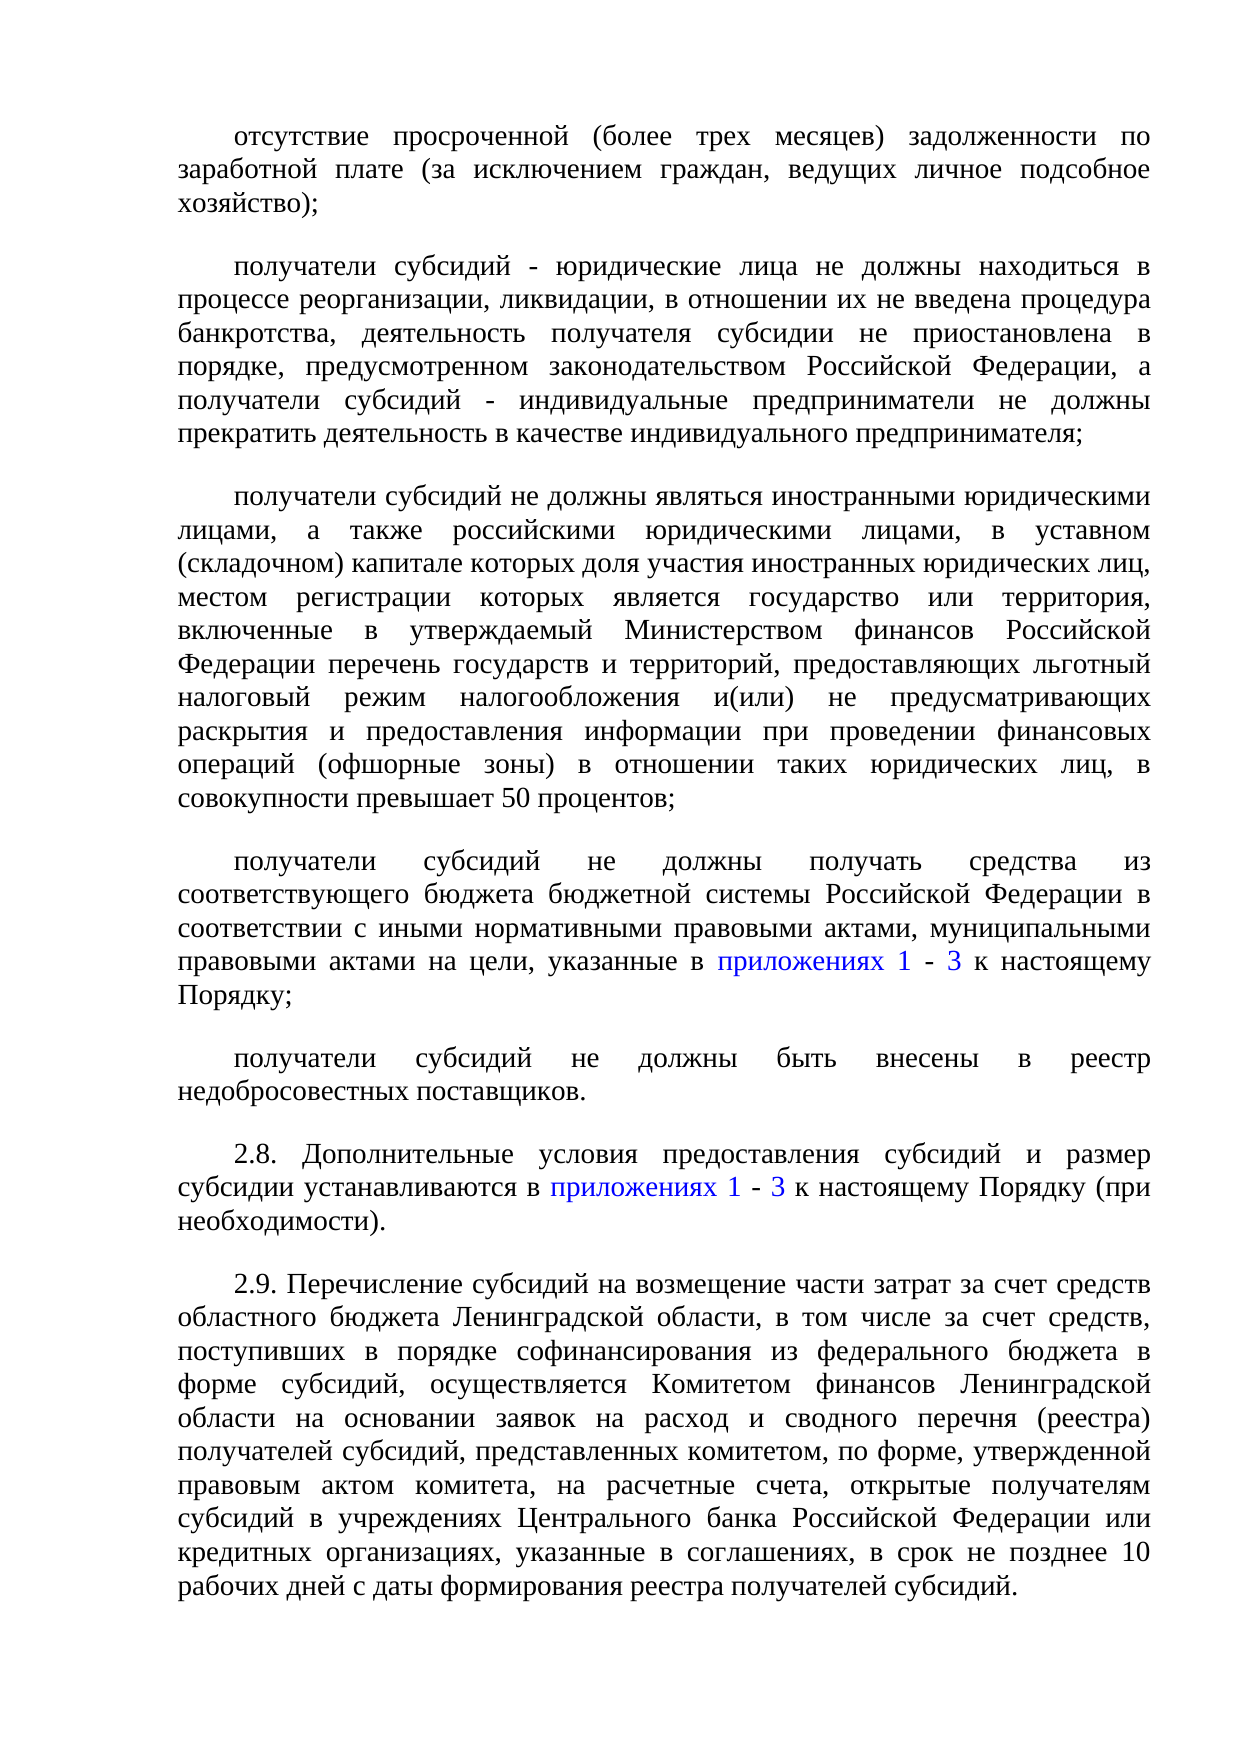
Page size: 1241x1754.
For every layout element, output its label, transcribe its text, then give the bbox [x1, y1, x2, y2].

text получатели субсидий - юридические лица не должны находиться в процессе реорганизации, ликвидации, в отношении их не введена процедура банкротства, деятельность получателя субсидии не приостановлена в порядке, предусмотренном законодательством Российской Федерации, а получатели субсидий - индивидуальные предприниматели не должны прекратить деятельность в качестве индивидуального предпринимателя; [177, 248, 1152, 449]
text получатели субсидий не должны являться иностранными юридическими лицами, а также российскими юридическими лицами, в уставном (складочном) капитале которых доля участия иностранных юридических лиц, местом регистрации которых является государство или территория, включенные в утверждаемый Министерством финансов Российской Федерации перечень государств и территорий, предоставляющих льготный налоговый режим налогообложения и(или) не предусматривающих раскрытия и предоставления информации при проведении финансовых операций (офшорные зоны) в отношении таких юридических лиц, в совокупности превышает 50 процентов; [177, 478, 1152, 814]
text 2.8. Дополнительные условия предоставления субсидий и размер субсидии устанавливаются в приложениях 1 - 3 к настоящему Порядку (при необходимости). [177, 1136, 1152, 1237]
text 2.9. Перечисление субсидий на возмещение части затрат за счет средств областного бюджета Ленинградской области, в том числе за счет средств, поступивших в порядке софинансирования из федерального бюджета в форме субсидий, осуществляется Комитетом финансов Ленинградской области на основании заявок на расход и сводного перечня (реестра) получателей субсидий, представленных комитетом, по форме, утвержденной правовым актом комитета, на расчетные счета, открытые получателям субсидий в учреждениях Центрального банка Российской Федерации или кредитных организациях, указанные в соглашениях, в срок не позднее 10 рабочих дней с даты формирования реестра получателей субсидий. [177, 1266, 1152, 1601]
text получатели субсидий не должны быть внесены в реестр недобросовестных поставщиков. [177, 1040, 1152, 1107]
text отсутствие просроченной (более трех месяцев) задолженности по заработной плате (за исключением граждан, ведущих личное подсобное хозяйство); [177, 118, 1152, 219]
text получатели субсидий не должны получать средства из соответствующего бюджета бюджетной системы Российской Федерации в соответствии с иными нормативными правовыми актами, муниципальными правовыми актами на цели, указанные в приложениях 1 - 3 к настоящему Порядку; [177, 843, 1152, 1011]
